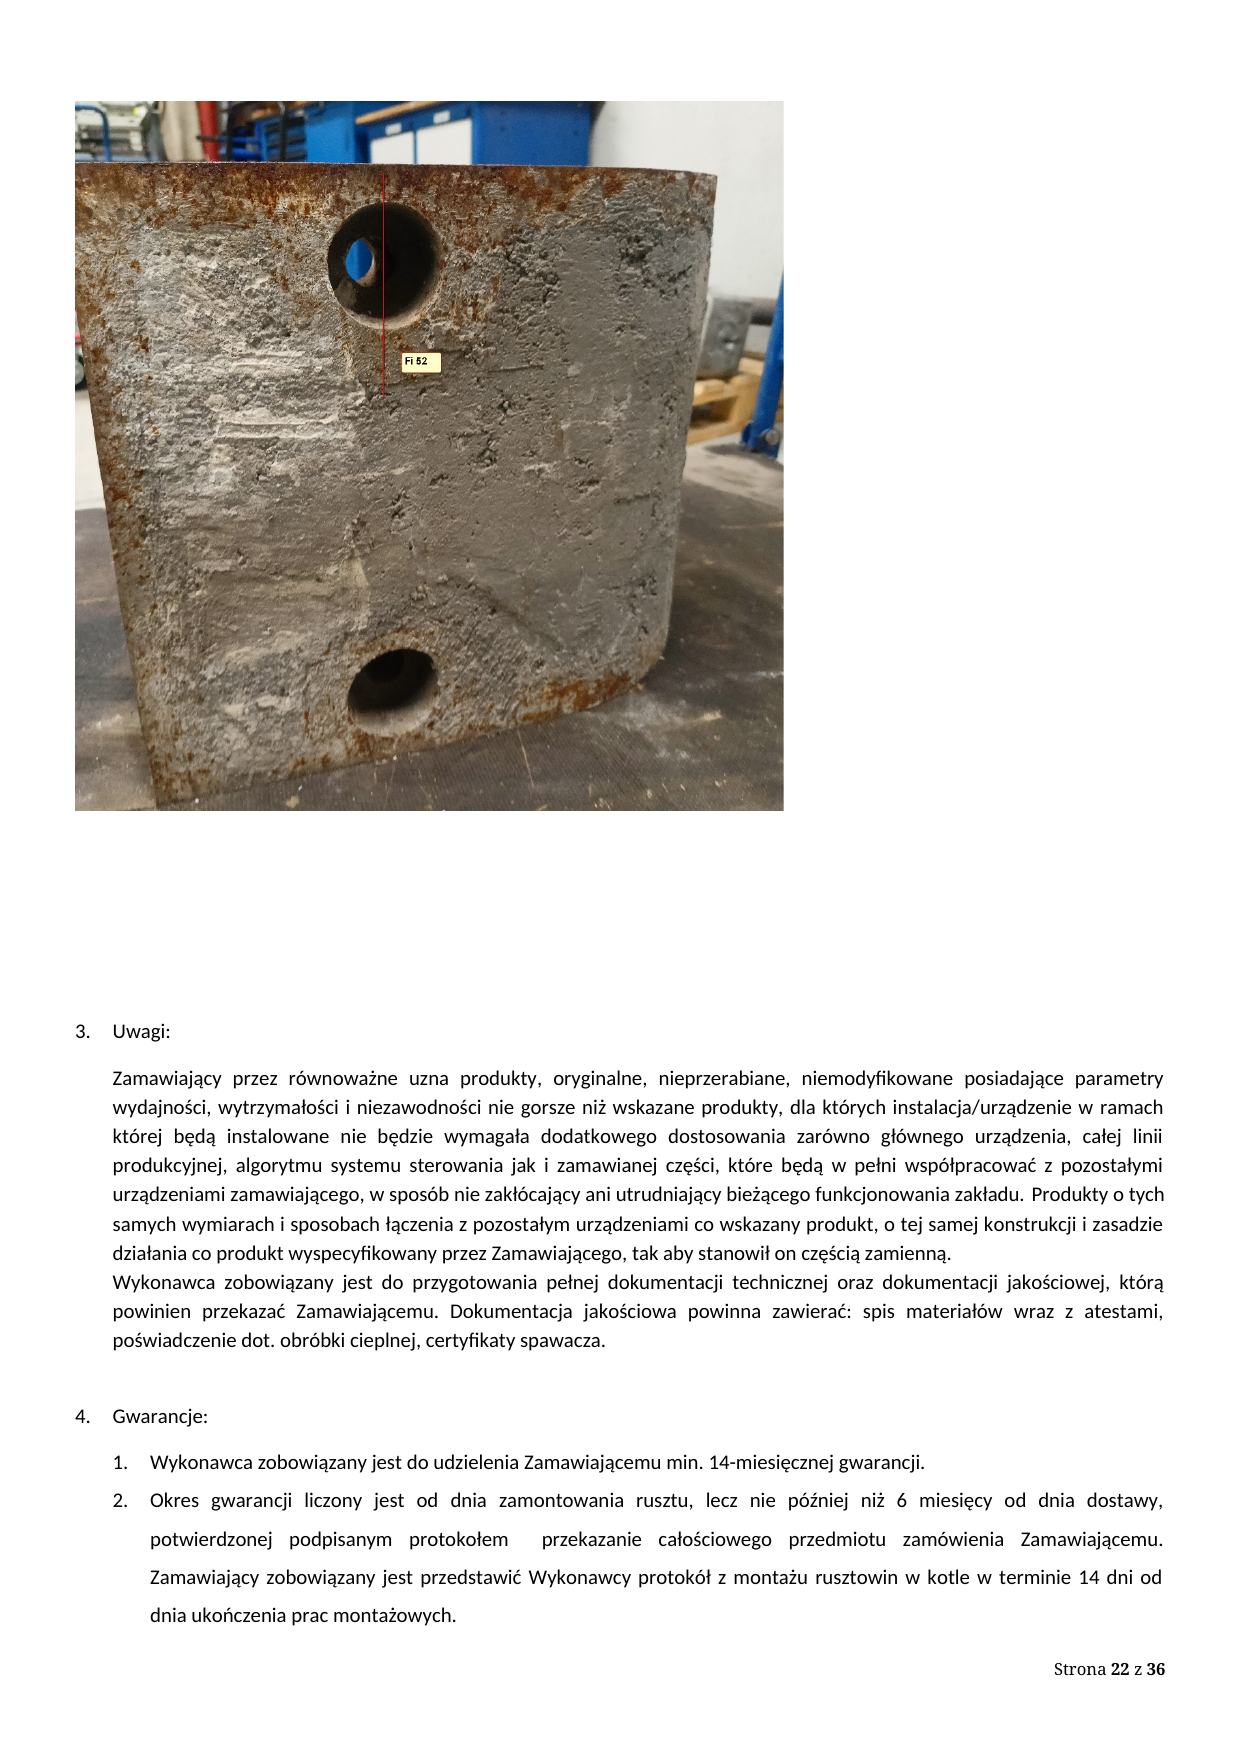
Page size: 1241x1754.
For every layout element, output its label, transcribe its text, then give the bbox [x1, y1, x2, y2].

picture [75, 101, 784, 811]
list Okres gwarancji liczony jest od dnia zamontowania rusztu, lecz nie później niż 6 miesięcy od dnia dostawy, potwierdzonej podpisanym protokołem przekazanie całościowego przedmiotu zamówienia Zamawiającemu. Zamawiający zobowiązany jest przedstawić Wykonawcy protokół z montażu rusztowin w kotle w terminie 14 dni od dnia ukończenia prac montażowych. [112, 1488, 1165, 1627]
list Gwarancje: [75, 1403, 1165, 1428]
list Wykonawca zobowiązany jest do udzielenia Zamawiającemu min. 14-miesięcznej gwarancji. [112, 1449, 1165, 1475]
text Wykonawca zobowiązany jest do przygotowania pełnej dokumentacji technicznej oraz dokumentacji jakościowej, którą powinien przekazać Zamawiającemu. Dokumentacja jakościowa powinna zawierać: spis materiałów wraz z atestami, poświadczenie dot. obróbki cieplnej, certyfikaty spawacza. [112, 1269, 1165, 1353]
text Zamawiający przez równoważne uzna produkty, oryginalne, nieprzerabiane, niemodyfikowane posiadające parametry wydajności, wytrzymałości i niezawodności nie gorsze niż wskazane produkty, dla których instalacja/urządzenie w ramach której będą instalowane nie będzie wymagała dodatkowego dostosowania zarówno głównego urządzenia, całej linii produkcyjnej, algorytmu systemu sterowania jak i zamawianej części, które będą w pełni współpracować z pozostałymi urządzeniami zamawiającego, w sposób nie zakłócający ani utrudniający bieżącego funkcjonowania zakładu. Produkty o tych samych wymiarach i sposobach łączenia z pozostałym urządzeniami co wskazany produkt, o tej samej konstrukcji i zasadzie działania co produkt wyspecyfikowany przez Zamawiającego, tak aby stanowił on częścią zamienną. [112, 1065, 1165, 1265]
list Uwagi: [75, 1018, 1165, 1044]
